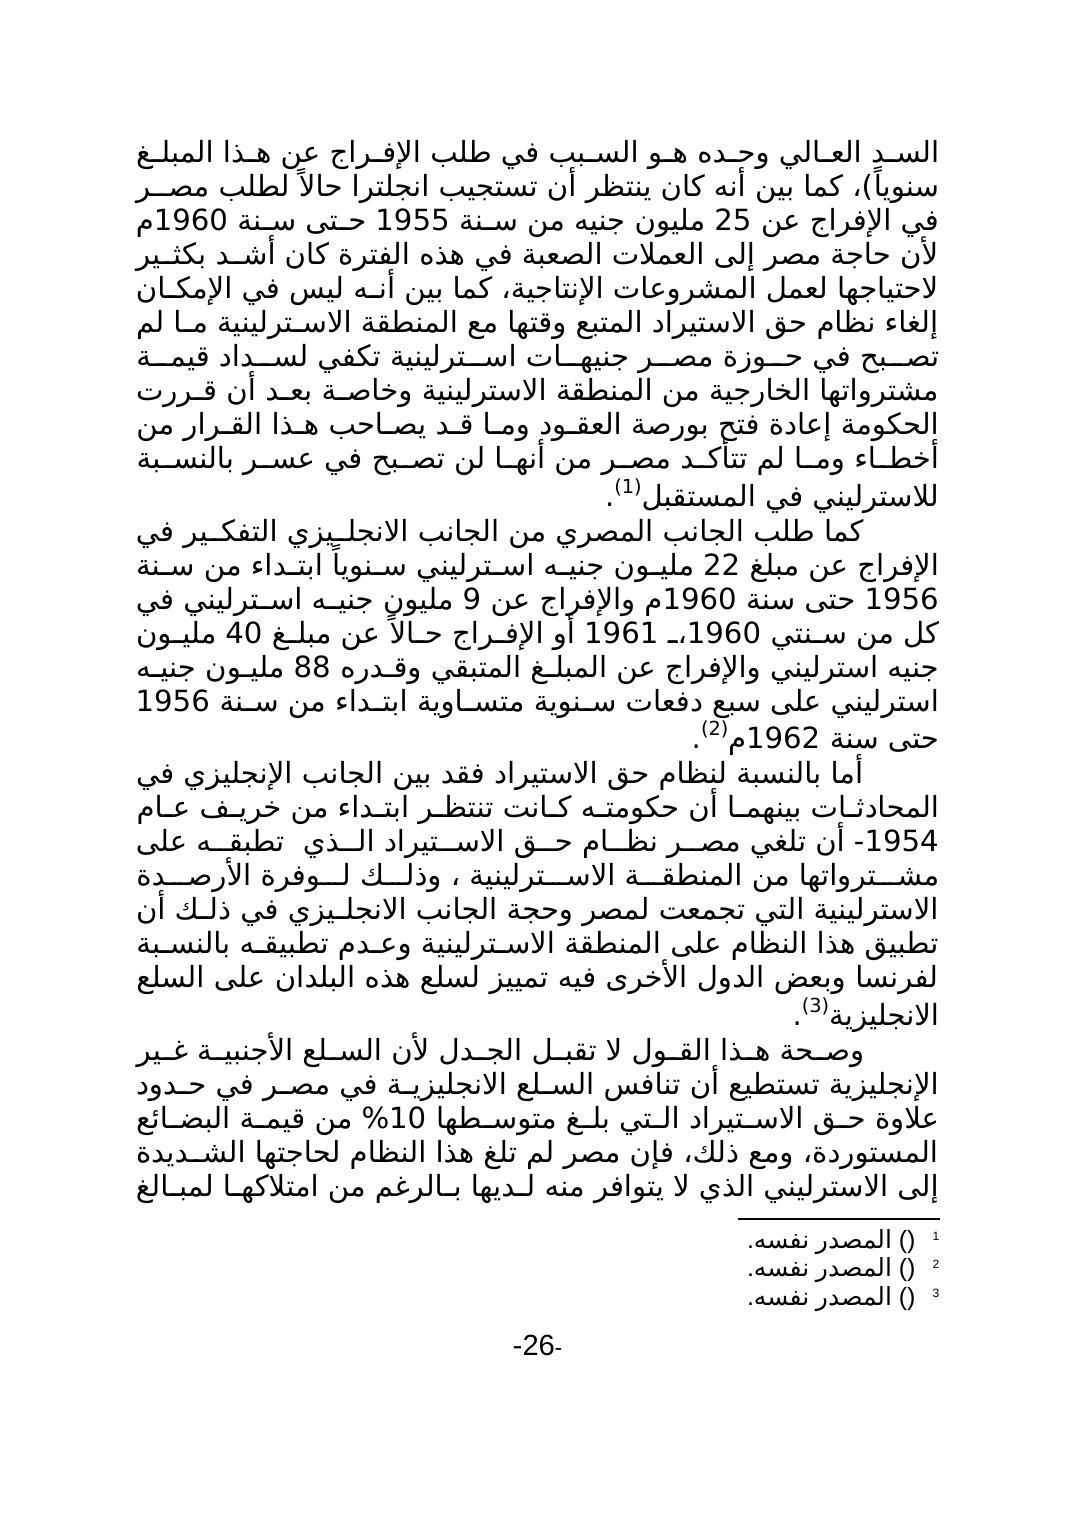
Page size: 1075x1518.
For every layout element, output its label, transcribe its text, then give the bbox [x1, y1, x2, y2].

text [136, 136, 939, 514]
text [136, 1033, 939, 1203]
text أما بالنسبة لنظام حق الاستيراد فقد بين الجانب الإنجليزي في المحادثات بينهما أن حكومته كانت تنتظر ابتداء من خريف عام 1954- أن تلغي مصر نظام حق الاستيراد الذي تطبقه على مشترواتها من المنطقة الاسترلينية ، وذلك لوفرة الأرصدة الاسترلينية التي تجمعت لمصر وحجة الجانب الانجليزي في ذلك أن تطبيق هذا النظام على المنطقة الاسترلينية وعدم تطبيقه بالنسبة لفرنسا وبعض الدول الأخرى فيه تمييز لسلع هذه البلدان على السلع الانجليزية(). [136, 757, 939, 1033]
text كما طلب الجانب المصري من الجانب الانجليزي التفكير في الإفراج عن مبلغ 22 مليون جنيه استرليني سنوياً ابتداء من سنة 1956 حتى سنة 1960م والإفراج عن 9 مليون جنيه استرليني في كل من سنتي 1960، 1961 أو الإفراج حالاً عن مبلغ 40 مليون جنيه استرليني والإفراج عن المبلغ المتبقي وقدره 88 مليون جنيه استرليني على سبع دفعات سنوية متساوية ابتداء من سنة 1956 حتى سنة 1962م(). [136, 514, 939, 757]
